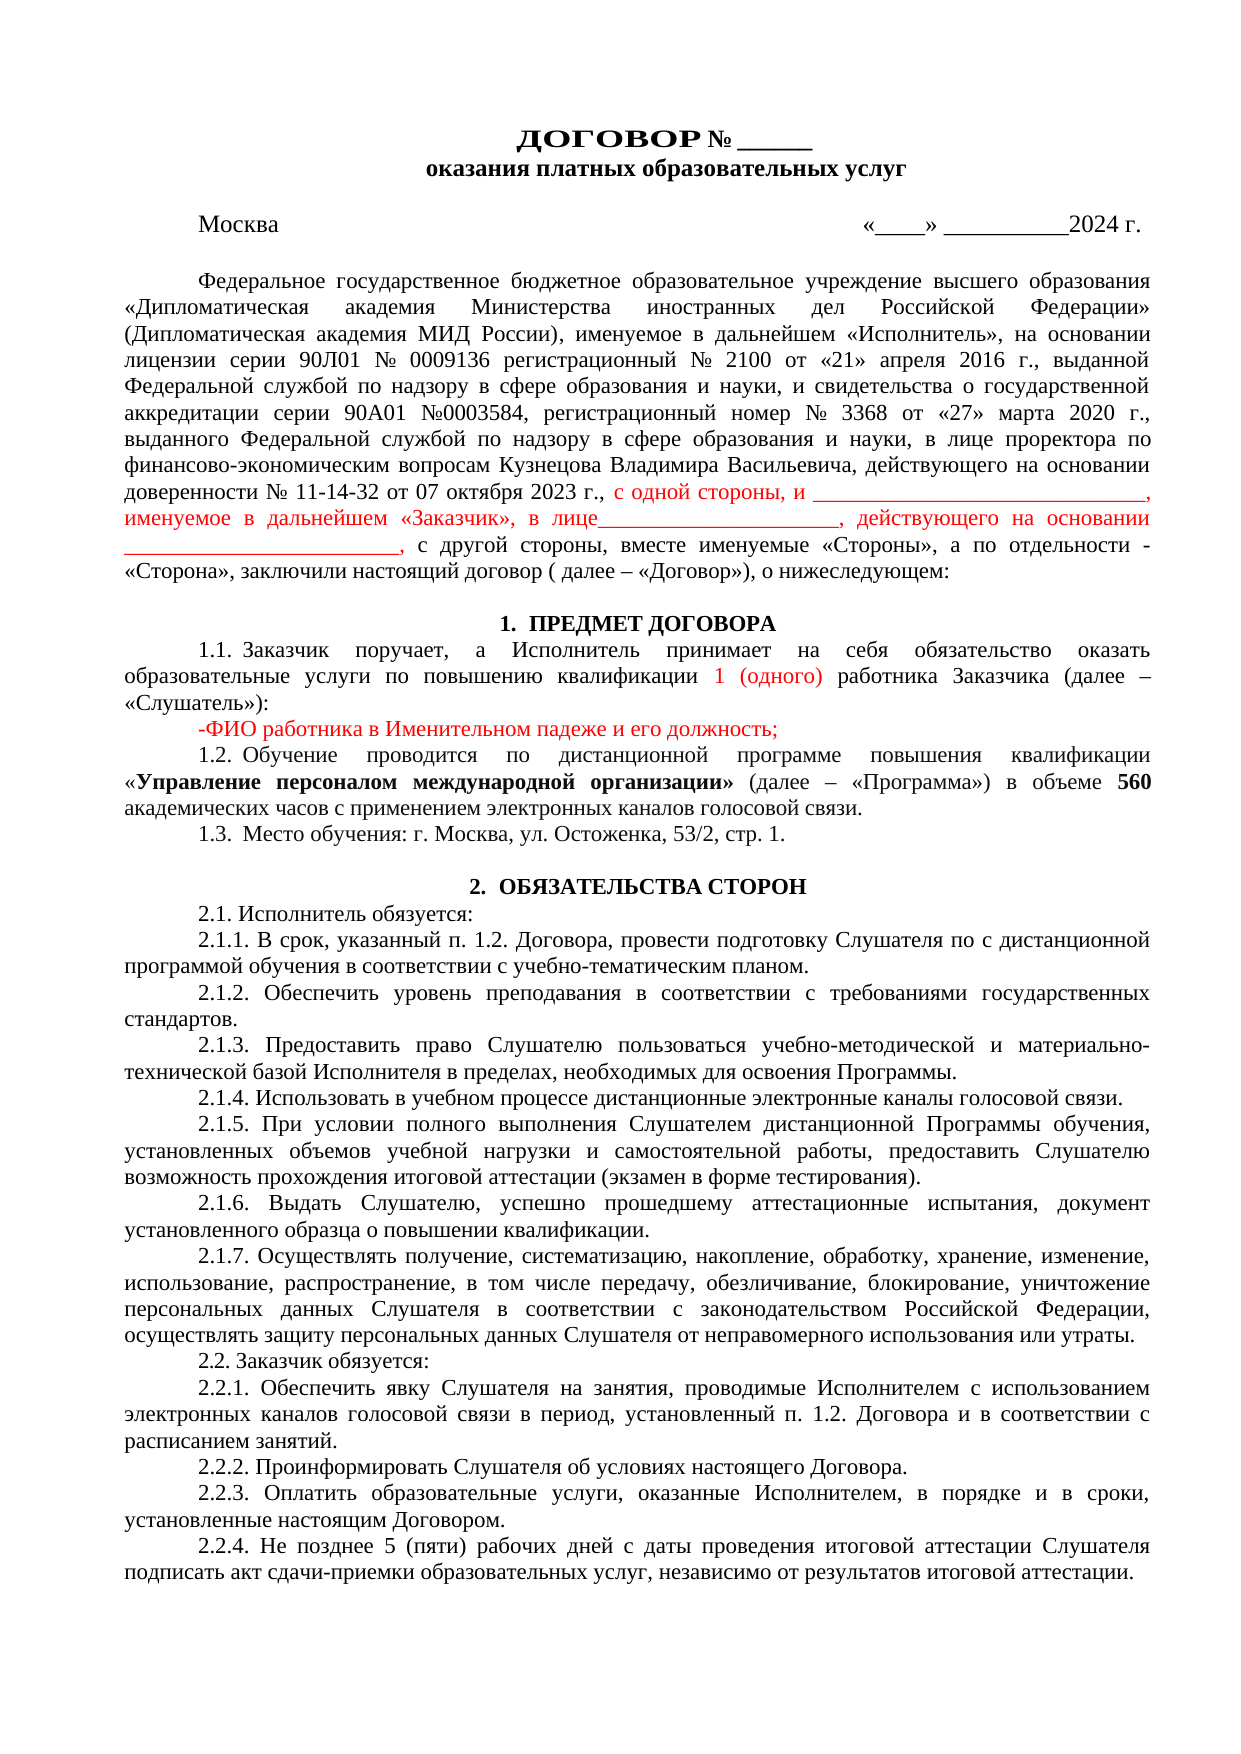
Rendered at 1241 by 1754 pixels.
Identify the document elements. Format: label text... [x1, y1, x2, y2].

list Заказчик поручает, а Исполнитель принимает на себя обязательство оказать образовательные услуги по повышению квалификации 1 (одного) работника Заказчика (далее – «Слушатель»): [124, 636, 1152, 715]
text 2.1.7. Осуществлять получение, систематизацию, накопление, обработку, хранение, изменение, использование, распространение, в том числе передачу, обезличивание, блокирование, уничтожение персональных данных Слушателя в соответствии с законодательством Российской Федерации, осуществлять защиту персональных данных Слушателя от неправомерного использования или утраты. [124, 1242, 1152, 1348]
text Москва «____» __________2024 г. [124, 209, 1152, 238]
text 2.1.6. Выдать Слушателю, успешно прошедшему аттестационные испытания, документ установленного образца о повышении квалификации. [124, 1189, 1152, 1242]
text 2.1. Исполнитель обязуется: [124, 899, 1152, 926]
list ОБЯЗАТЕЛЬСТВА СТОРОН [124, 873, 1152, 899]
text 2.2.2. Проинформировать Слушателя об условиях настоящего Договора. [124, 1453, 1152, 1479]
text 2.1.4. Использовать в учебном процессе дистанционные электронные каналы голосовой связи. [124, 1084, 1152, 1110]
text 2.1.2. Обеспечить уровень преподавания в соответствии с требованиями государственных стандартов. [124, 979, 1152, 1031]
text Федеральное государственное бюджетное образовательное учреждение высшего образования «Дипломатическая академия Министерства иностранных дел Российской Федерации» (Дипломатическая академия МИД России), именуемое в дальнейшем «Исполнитель», на основании лицензии серии 90Л01 № 0009136 регистрационный № 2100 от «21» апреля 2016 г., выданной Федеральной службой по надзору в сфере образования и науки, и свидетельства о государственной аккредитации серии 90А01 №0003584, регистрационный номер № 3368 от «27» марта 2020 г., выданного Федеральной службой по надзору в сфере образования и науки, в лице проректора по финансово-экономическим вопросам Кузнецова Владимира Васильевича, действующего на основании доверенности № 11-14-32 от 07 октября 2023 г., с одной стороны, и _____________________________, именуемое в дальнейшем «Заказчик», в лице_____________________, действующего на основании ________________________, с другой стороны, вместе именуемые «Стороны», а по отдельности - «Сторона», заключили настоящий договор ( далее – «Договор»), о нижеследующем: [124, 267, 1152, 583]
list Обучение проводится по дистанционной программе повышения квалификации «Управление персоналом международной организации» (далее – «Программа») в объеме 560 академических часов с применением электронных каналов голосовой связи. [124, 741, 1152, 821]
text 2.2.4. Не позднее 5 (пяти) рабочих дней с даты проведения итоговой аттестации Слушателя подписать акт сдачи-приемки образовательных услуг, независимо от результатов итоговой аттестации. [124, 1532, 1152, 1585]
text 2.1.1. В срок, указанный п. 1.2. Договора, провести подготовку Слушателя по с дистанционной программой обучения в соответствии с учебно-тематическим планом. [124, 926, 1152, 979]
text 2.1.5. При условии полного выполнения Слушателем дистанционной Программы обучения, установленных объемов учебной нагрузки и самостоятельной работы, предоставить Слушателю возможность прохождения итоговой аттестации (экзамен в форме тестирования). [124, 1110, 1152, 1189]
text 2.1.3. Предоставить право Слушателю пользоваться учебно-методической и материально-технической базой Исполнителя в пределах, необходимых для освоения Программы. [124, 1031, 1152, 1084]
text 2.2.3. Оплатить образовательные услуги, оказанные Исполнителем, в порядке и в сроки, установленные настоящим Договором. [124, 1479, 1152, 1532]
text ДОГОВОР № ______ [124, 124, 1152, 153]
list Место обучения: г. Москва, ул. Остоженка, 53/2, стр. 1. [124, 821, 1152, 847]
list ПРЕДМЕТ ДОГОВОРА [124, 610, 1152, 636]
text 2.2.1. Обеспечить явку Слушателя на занятия, проводимые Исполнителем с использованием электронных каналов голосовой связи в период, установленный п. 1.2. Договора и в соответствии с расписанием занятий. [124, 1374, 1152, 1453]
text оказания платных образовательных услуг [124, 153, 1152, 182]
text -ФИО работника в Именительном падеже и его должность; [124, 715, 1152, 741]
text 2.2. Заказчик обязуется: [124, 1348, 1152, 1374]
